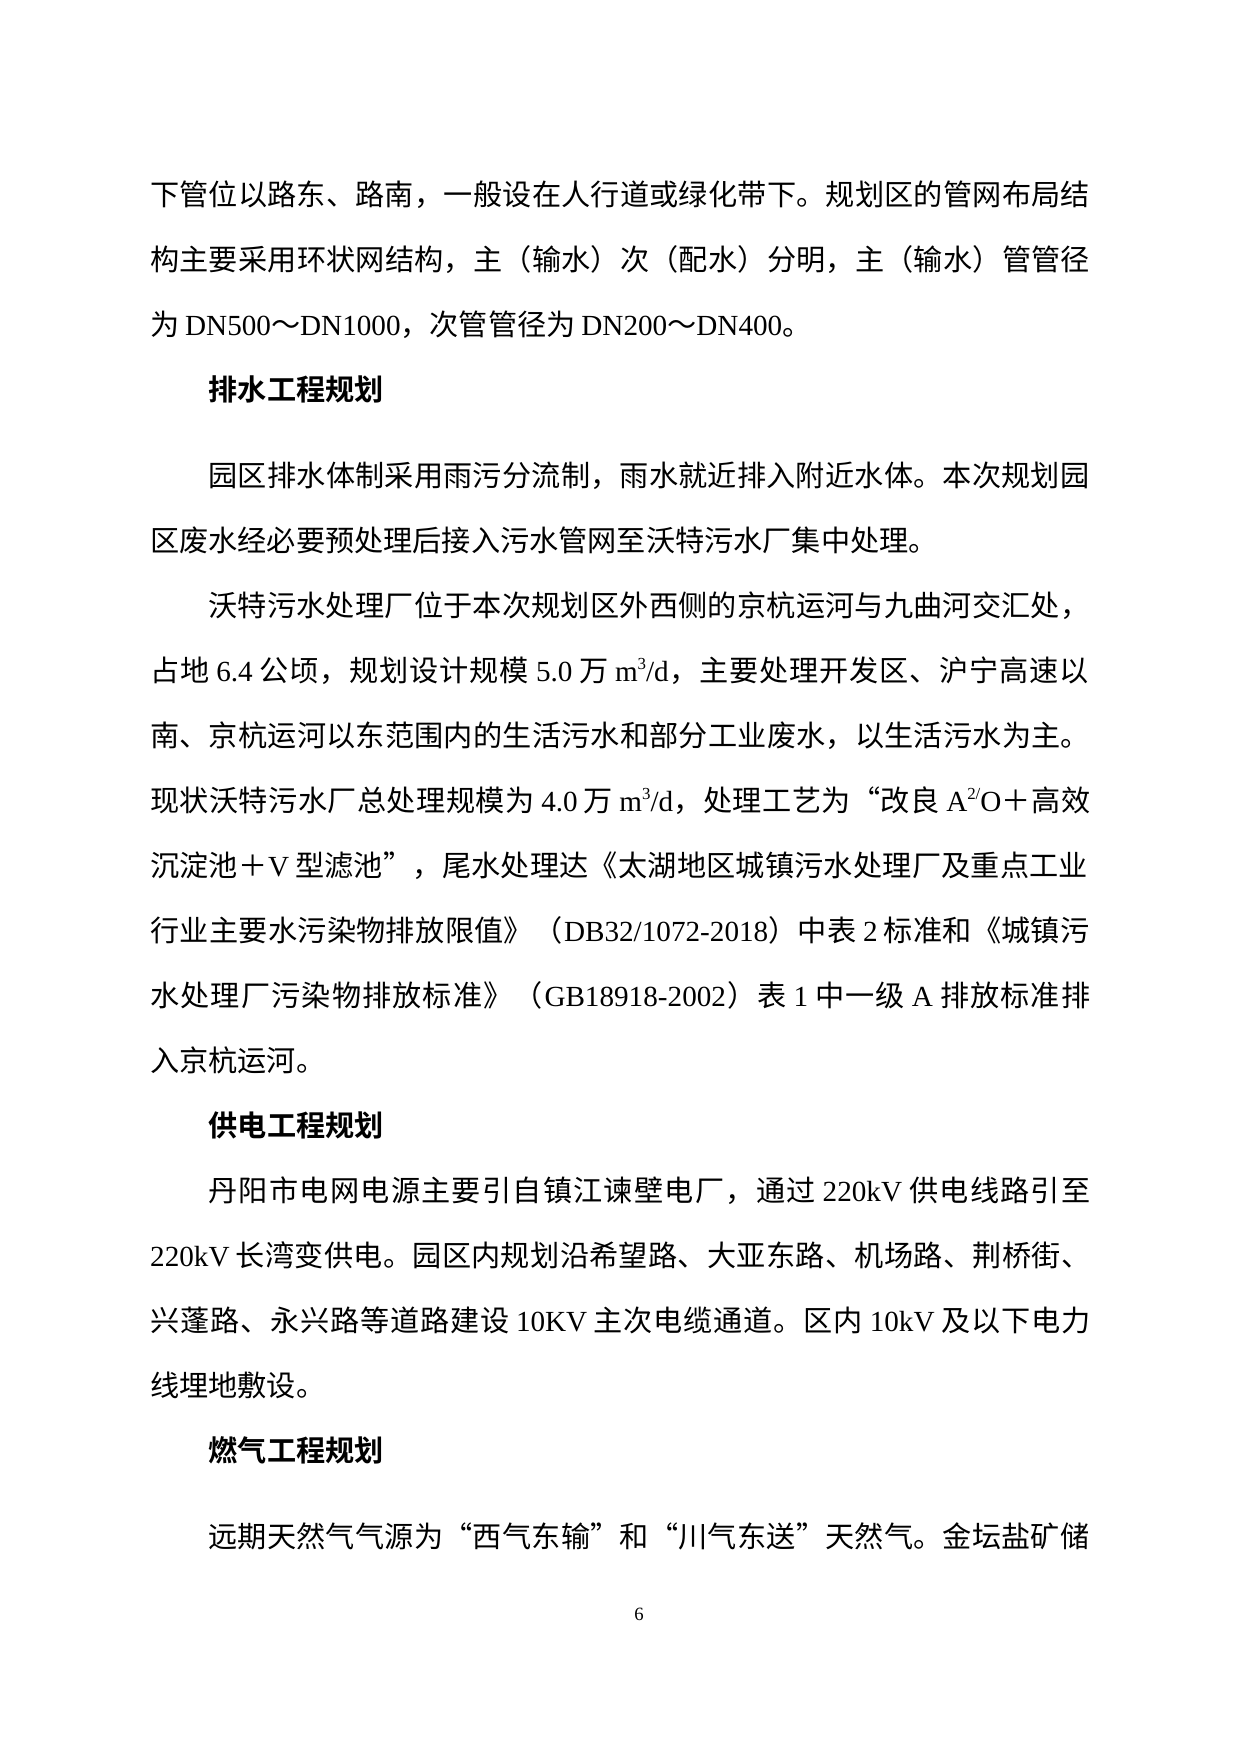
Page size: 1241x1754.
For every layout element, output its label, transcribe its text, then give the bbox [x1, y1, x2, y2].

text 燃气工程规划 [150, 1416, 1090, 1481]
text 园区排水体制采用雨污分流制，雨水就近排入附近水体。本次规划园区废水经必要预处理后接入污水管网至沃特污水厂集中处理。 [150, 441, 1090, 571]
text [150, 1502, 1090, 1567]
text 沃特污水处理厂位于本次规划区外西侧的京杭运河与九曲河交汇处，占地6.4公顷，规划设计规模5.0万m3/d，主要处理开发区、沪宁高速以南、京杭运河以东范围内的生活污水和部分工业废水，以生活污水为主。现状沃特污水厂总处理规模为4.0万m3/d，处理工艺为“改良A2/O＋高效沉淀池＋V型滤池”，尾水处理达《太湖地区城镇污水处理厂及重点工业行业主要水污染物排放限值》（DB32/1072-2018）中表2标准和《城镇污水处理厂污染物排放标准》（GB18918-2002）表1中一级A排放标准排入京杭运河。 [150, 571, 1090, 1091]
text 丹阳市电网电源主要引自镇江谏壁电厂，通过220kV供电线路引至220kV长湾变供电。园区内规划沿希望路、大亚东路、机场路、荆桥街、兴蓬路、永兴路等道路建设10KV主次电缆通道。区内10kV及以下电力线埋地敷设。 [150, 1156, 1090, 1416]
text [150, 160, 1090, 355]
text 供电工程规划 [150, 1091, 1090, 1156]
text 排水工程规划 [150, 355, 1090, 420]
